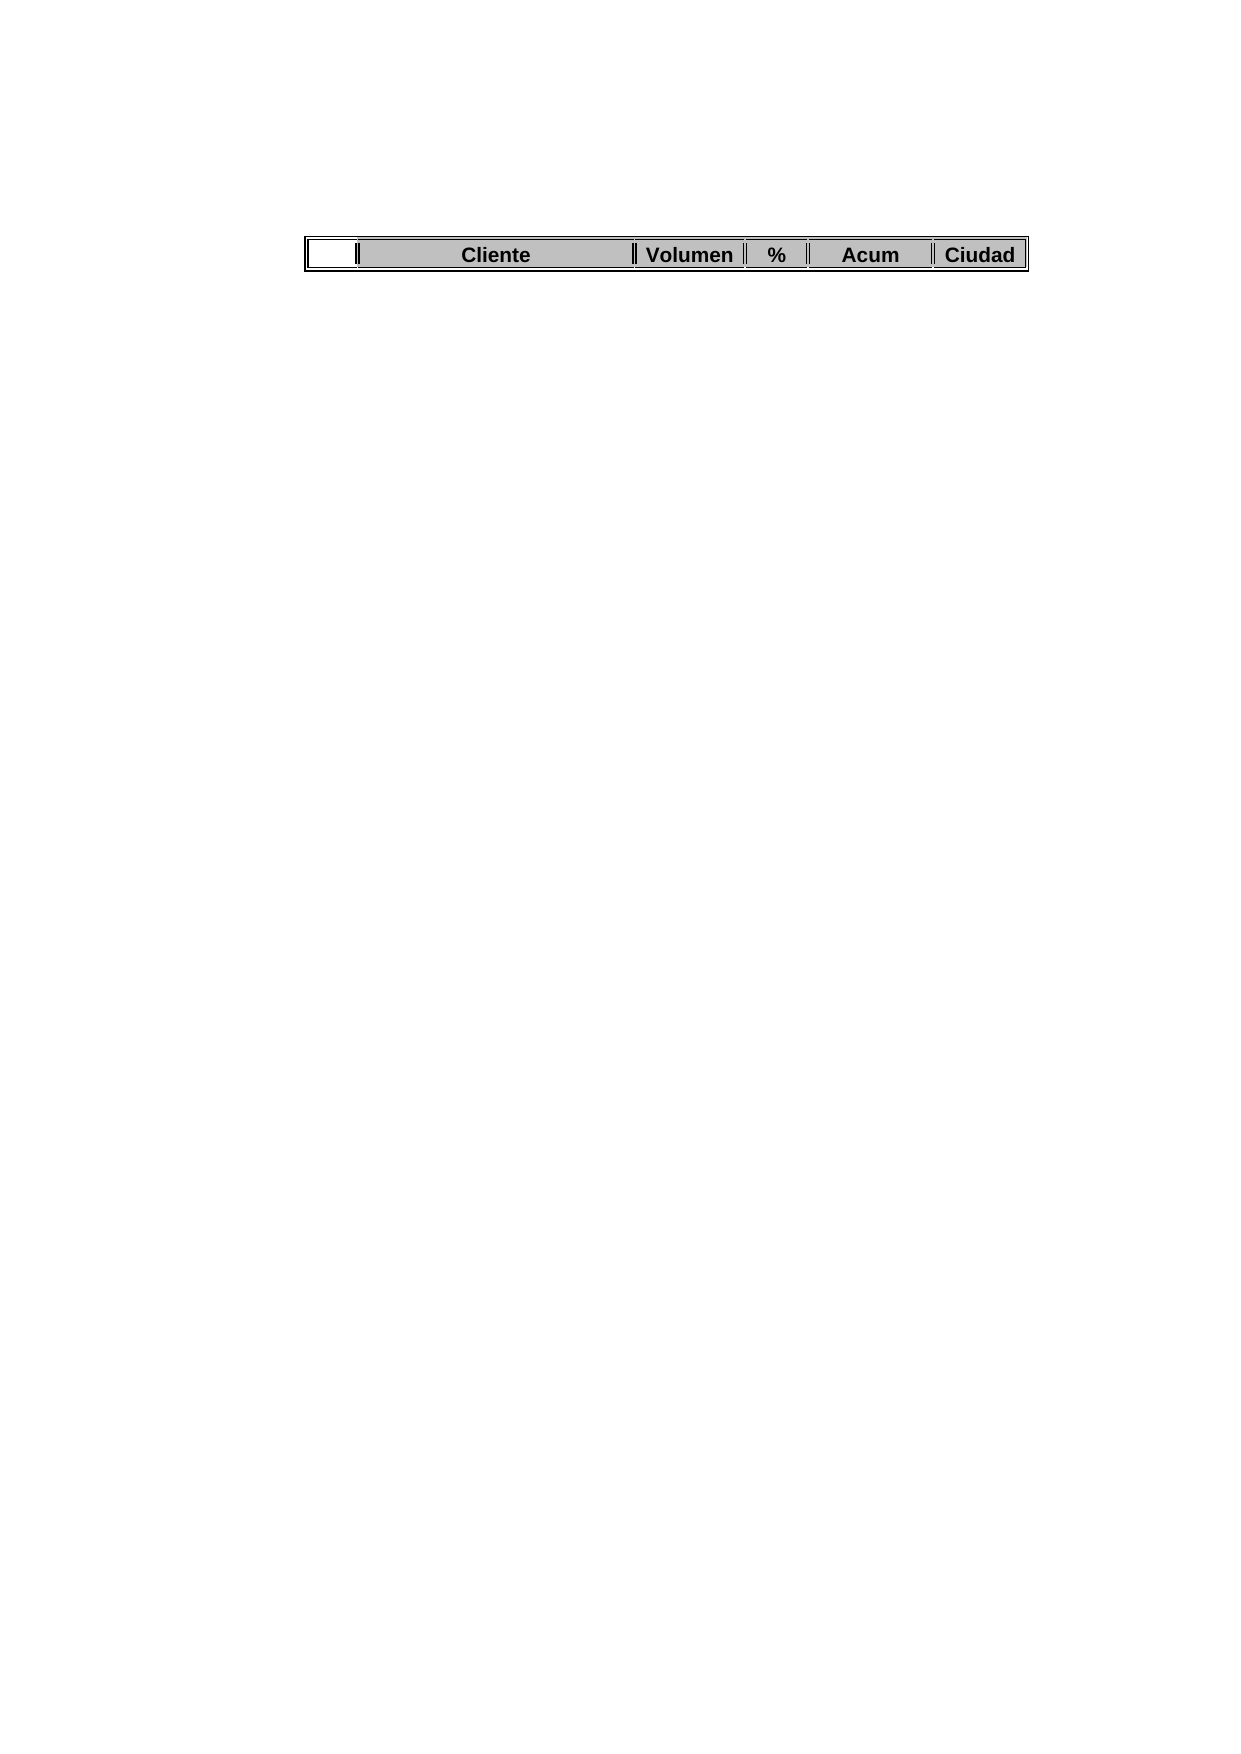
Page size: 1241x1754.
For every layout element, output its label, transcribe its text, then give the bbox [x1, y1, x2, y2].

table_header Ciudad [933, 240, 1025, 267]
table_header Acum [808, 237, 933, 267]
table_header Cliente [357, 237, 634, 267]
table_header Volumen [634, 237, 745, 267]
table_header % [745, 237, 808, 267]
table_header [309, 240, 357, 267]
